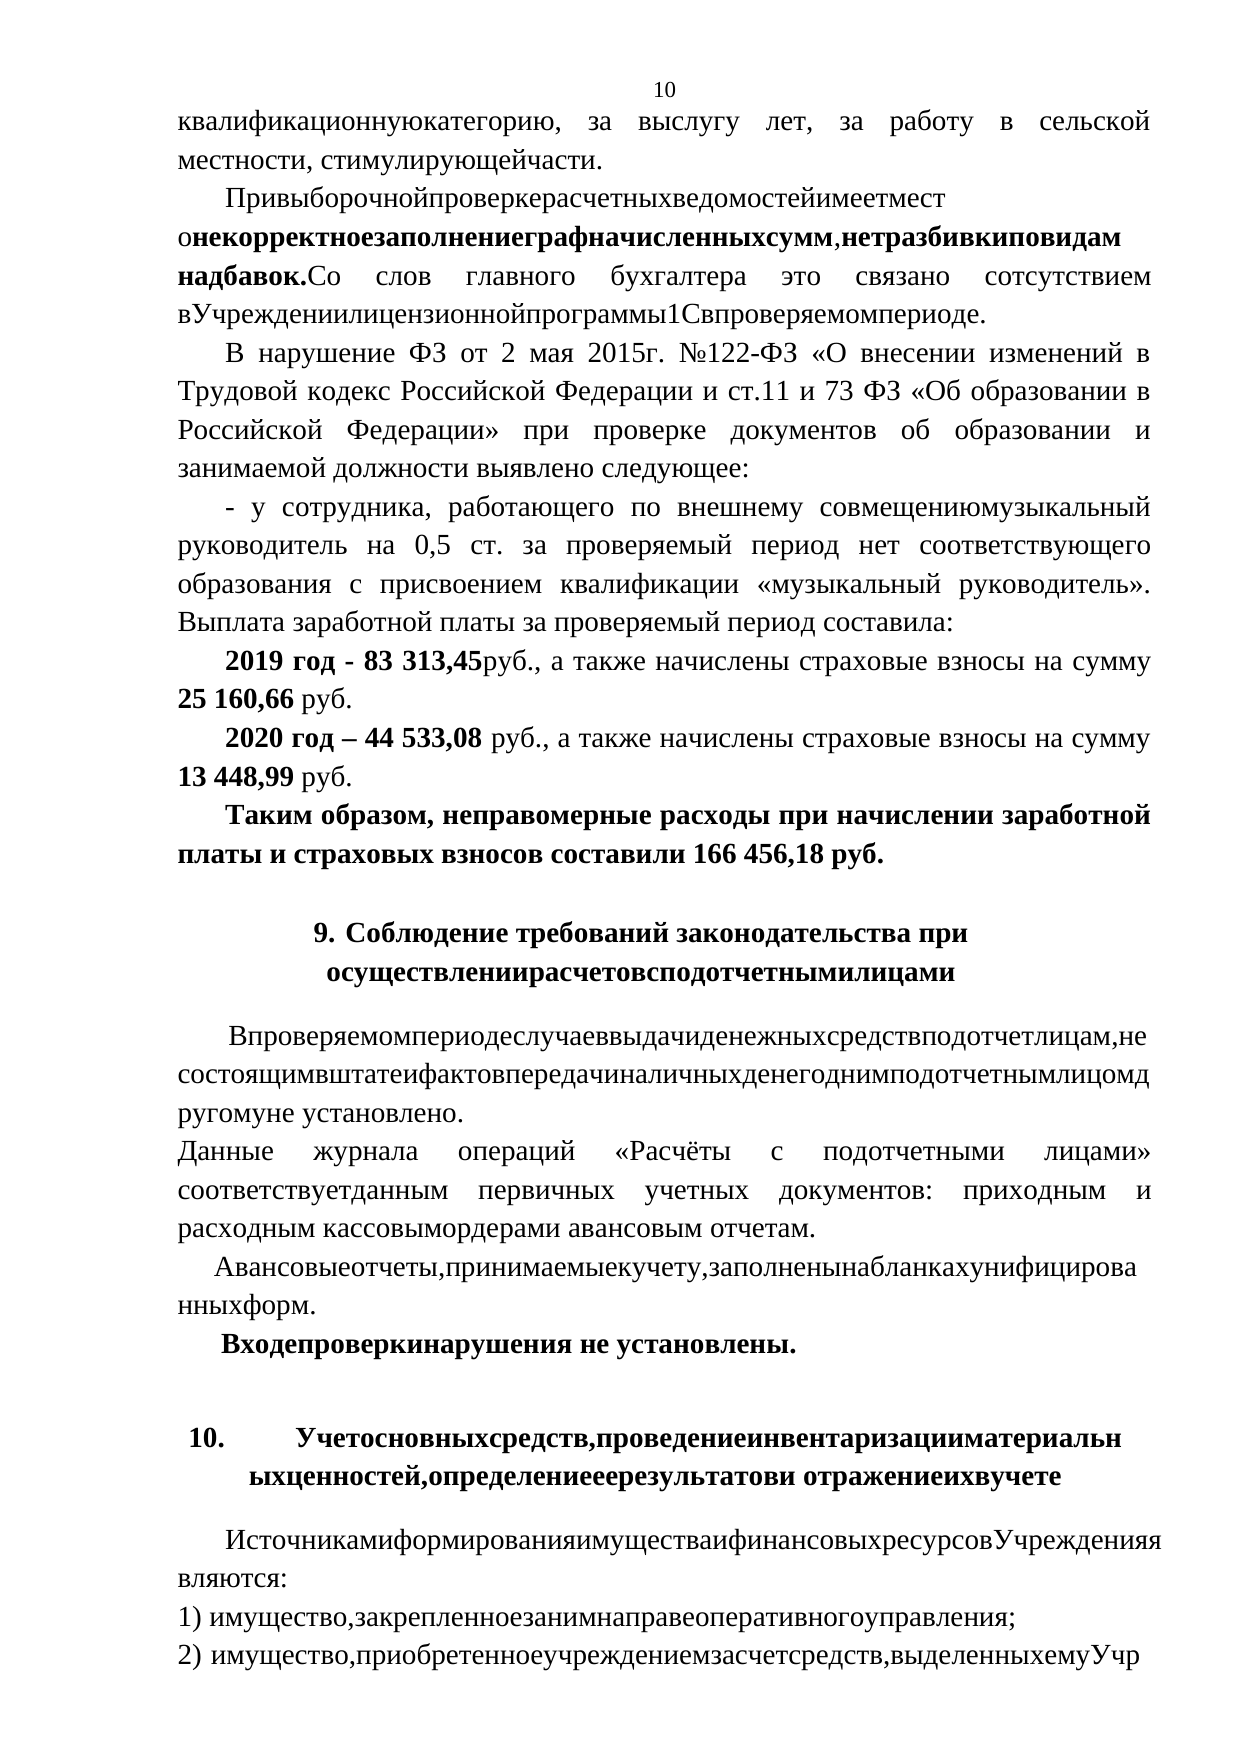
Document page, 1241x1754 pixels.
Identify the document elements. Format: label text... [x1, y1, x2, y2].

text ИсточникамиформированияимуществаифинансовыхресурсовУчрежденияявляются: [177, 1522, 1163, 1594]
text Привыборочнойпроверкерасчетныхведомостейимеетместонекорректноезаполнениеграфначисленныхсумм,нетразбивкиповидам надбавок.Со слов главного бухгалтера это связано сотсутствием вУчреждениилицензионнойпрограммы1Свпроверяемомпериоде. [177, 181, 1152, 330]
text Авансовыеотчеты,принимаемыекучету,заполненынабланкахунифицированныхформ. [177, 1249, 1152, 1321]
list имущество,закрепленноезанимнаправеоперативногоуправления; [177, 1599, 1163, 1632]
list Учетосновныхсредств,проведениеинвентаризацииматериальныхценностей,определениееерезультатови отражениеихвучете [181, 1420, 1130, 1492]
text 2020 год – 44 533,08 руб., а также начислены страховые взносы на сумму 13 448,99 руб. [177, 720, 1152, 792]
text Таким образом, неправомерные расходы при начислении заработной платы и страховых взносов составили 166 456,18 руб. [177, 797, 1152, 869]
text В нарушение ФЗ от 2 мая 2015г. №122-ФЗ «О внесении изменений в Трудовой кодекс Российской Федерации и ст.11 и 73 ФЗ «Об образовании в Российской Федерации» при проверке документов об образовании и занимаемой должности выявлено следующее: [177, 335, 1152, 484]
text Впроверяемомпериодеслучаеввыдачиденежныхсредствподотчетлицам,несостоящимвштатеифактовпередачиналичныхденегоднимподотчетнымлицомдругомуне установлено. [177, 1018, 1151, 1128]
text - у сотрудника, работающего по внешнему совмещениюмузыкальный руководитель на 0,5 ст. за проверяемый период нет соответствующего образования с присвоением квалификации «музыкальный руководитель». Выплата заработной платы за проверяемый период составила: [177, 489, 1152, 638]
text 2019 год - 83 313,45руб., а также начислены страховые взносы на сумму 25 160,66 руб. [177, 643, 1152, 715]
text Данные журнала операций «Расчёты с подотчетными лицами» соответствуетданным первичных учетных документов: приходным и расходным кассовымордерами авансовым отчетам. [177, 1133, 1152, 1244]
list Соблюдение требований законодательства при осуществлениирасчетовсподотчетнымилицами [181, 916, 1101, 988]
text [177, 103, 1152, 176]
subtitle Входепроверкинарушения не установлены. [221, 1326, 1163, 1359]
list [177, 1637, 1152, 1671]
